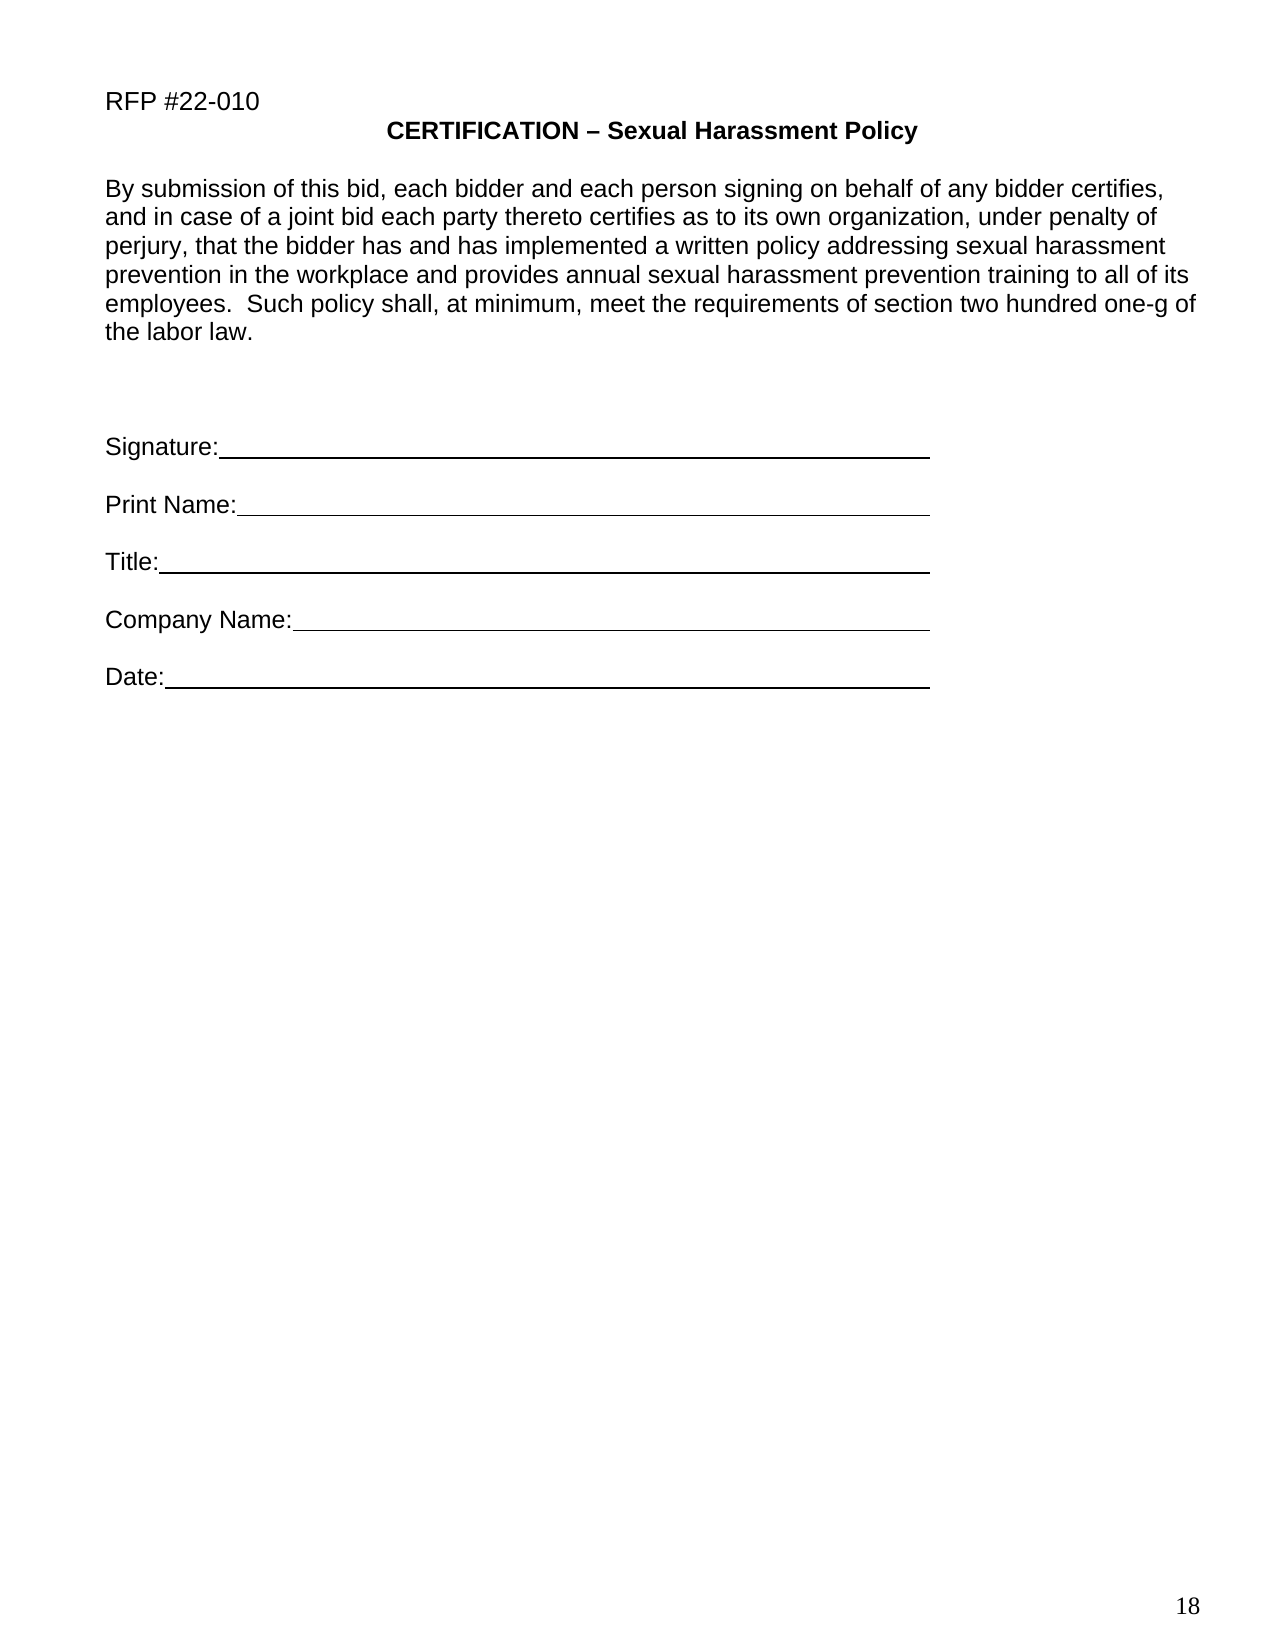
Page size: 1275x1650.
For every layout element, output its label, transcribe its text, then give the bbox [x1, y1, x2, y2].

text Company Name: [105, 605, 1200, 634]
text Signature: [105, 432, 1200, 461]
text Title: [105, 547, 1200, 576]
text By submission of this bid, each bidder and each person signing on behalf of any bidder certifies, and in case of a joint bid each party thereto certifies as to its own organization, under penalty of perjury, that the bidder has and has implemented a written policy addressing sexual harassment prevention in the workplace and provides annual sexual harassment prevention training to all of its employees. Such policy shall, at minimum, meet the requirements of section two hundred one-g of the labor law. [105, 174, 1200, 346]
text Date: [105, 662, 1200, 691]
text CERTIFICATION – Sexual Harassment Policy [105, 116, 1200, 145]
text Print Name: [105, 490, 1200, 519]
